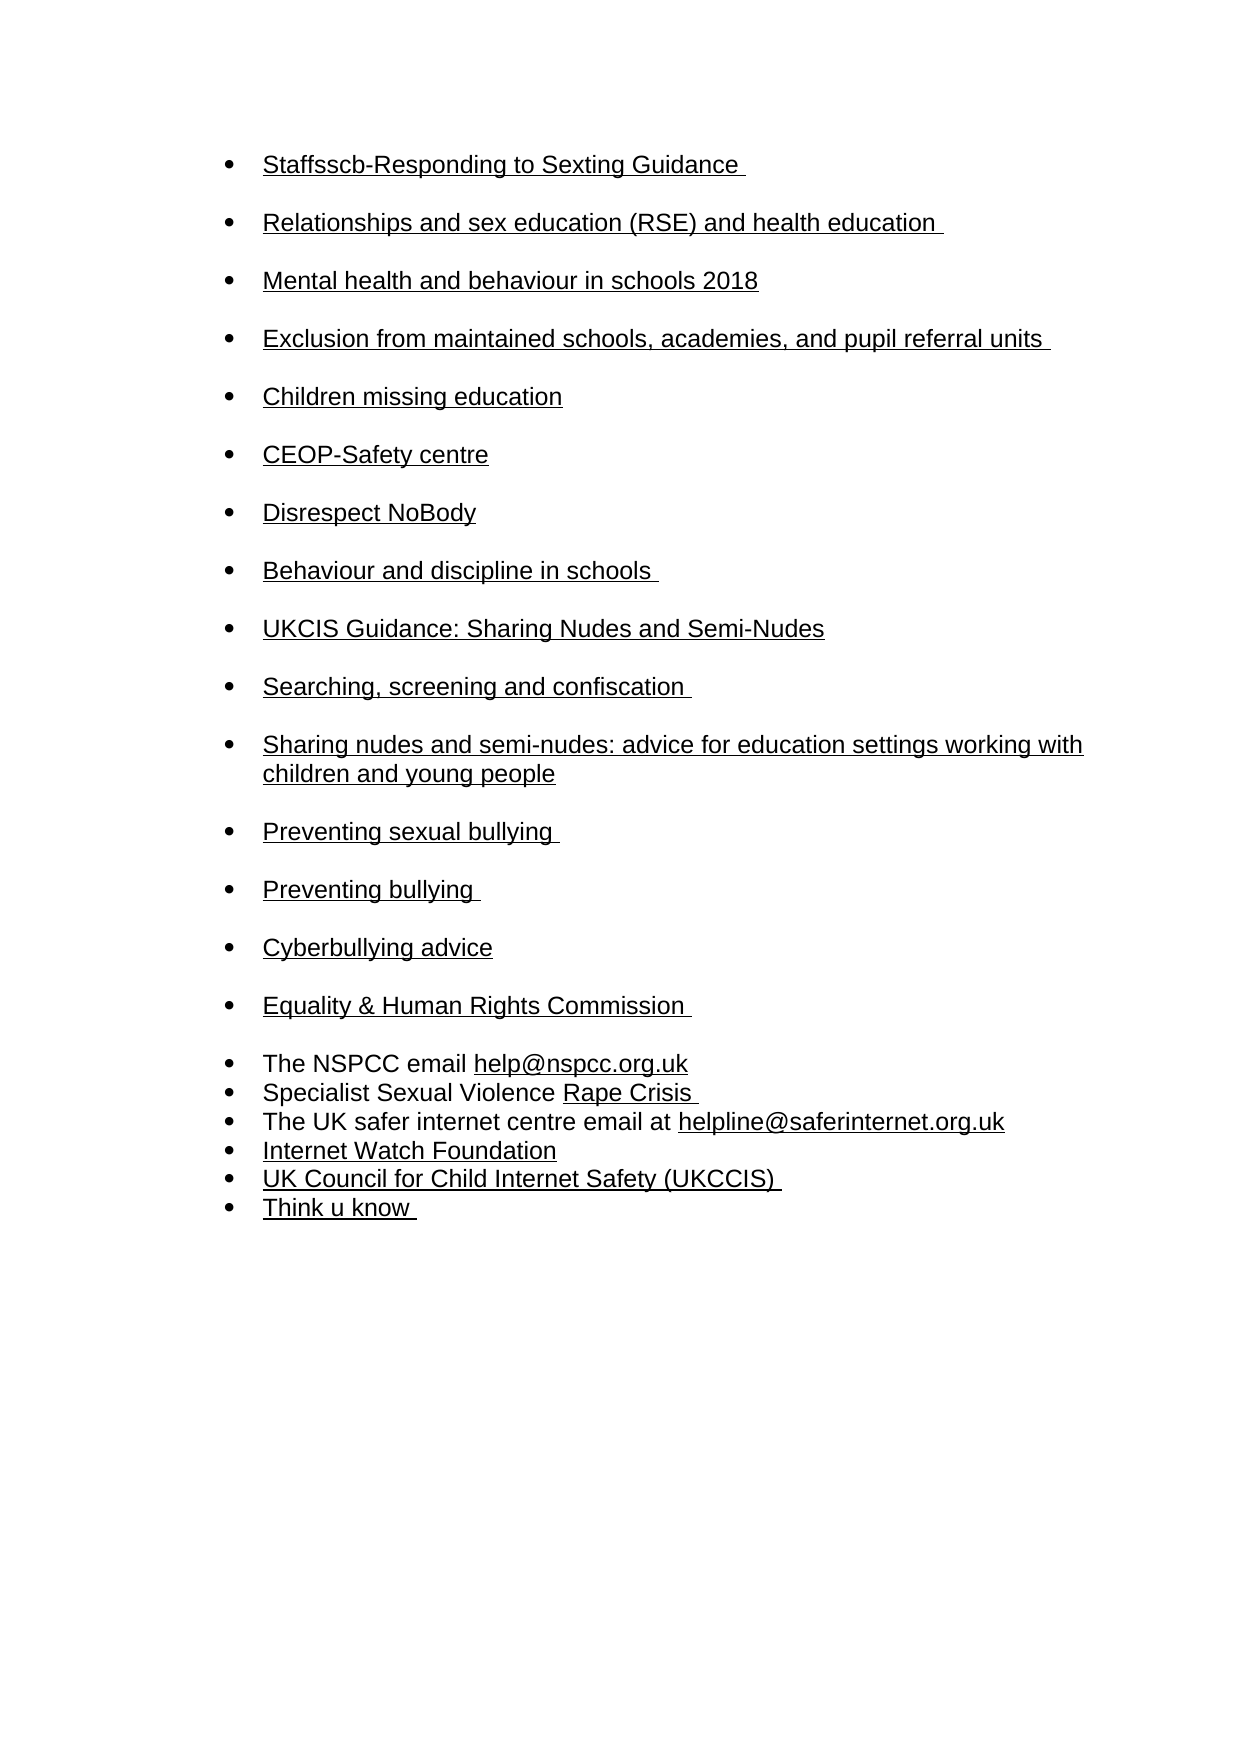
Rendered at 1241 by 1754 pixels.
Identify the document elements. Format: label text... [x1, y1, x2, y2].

list Behaviour and discipline in schools [225, 556, 1090, 585]
list Children missing education [225, 382, 1090, 411]
list Searching, screening and confiscation [225, 672, 1090, 701]
list Exclusion from maintained schools, academies, and pupil referral units [225, 324, 1090, 353]
list CEOP-Safety centre [225, 440, 1090, 469]
list Specialist Sexual Violence Rape Crisis [225, 1078, 1090, 1107]
list The UK safer internet centre email at helpline@saferinternet.org.uk [225, 1107, 1090, 1136]
list Preventing sexual bullying [225, 817, 1090, 846]
list Internet Watch Foundation [225, 1136, 1090, 1164]
list Mental health and behaviour in schools 2018 [225, 266, 1090, 295]
list Staffsscb-Responding to Sexting Guidance [225, 150, 1090, 179]
list Sharing nudes and semi-nudes: advice for education settings working with children and young people [225, 730, 1090, 788]
list UK Council for Child Internet Safety (UKCCIS) [225, 1164, 1090, 1193]
list Cyberbullying advice [225, 933, 1090, 962]
list Preventing bullying [225, 875, 1090, 904]
list The NSPCC email help@nspcc.org.uk [225, 1049, 1090, 1078]
list Relationships and sex education (RSE) and health education [225, 208, 1090, 237]
list Equality & Human Rights Commission [225, 991, 1090, 1020]
list Disrespect NoBody [225, 498, 1090, 527]
list UKCIS Guidance: Sharing Nudes and Semi-Nudes [225, 614, 1090, 643]
list Think u know [225, 1193, 1090, 1222]
